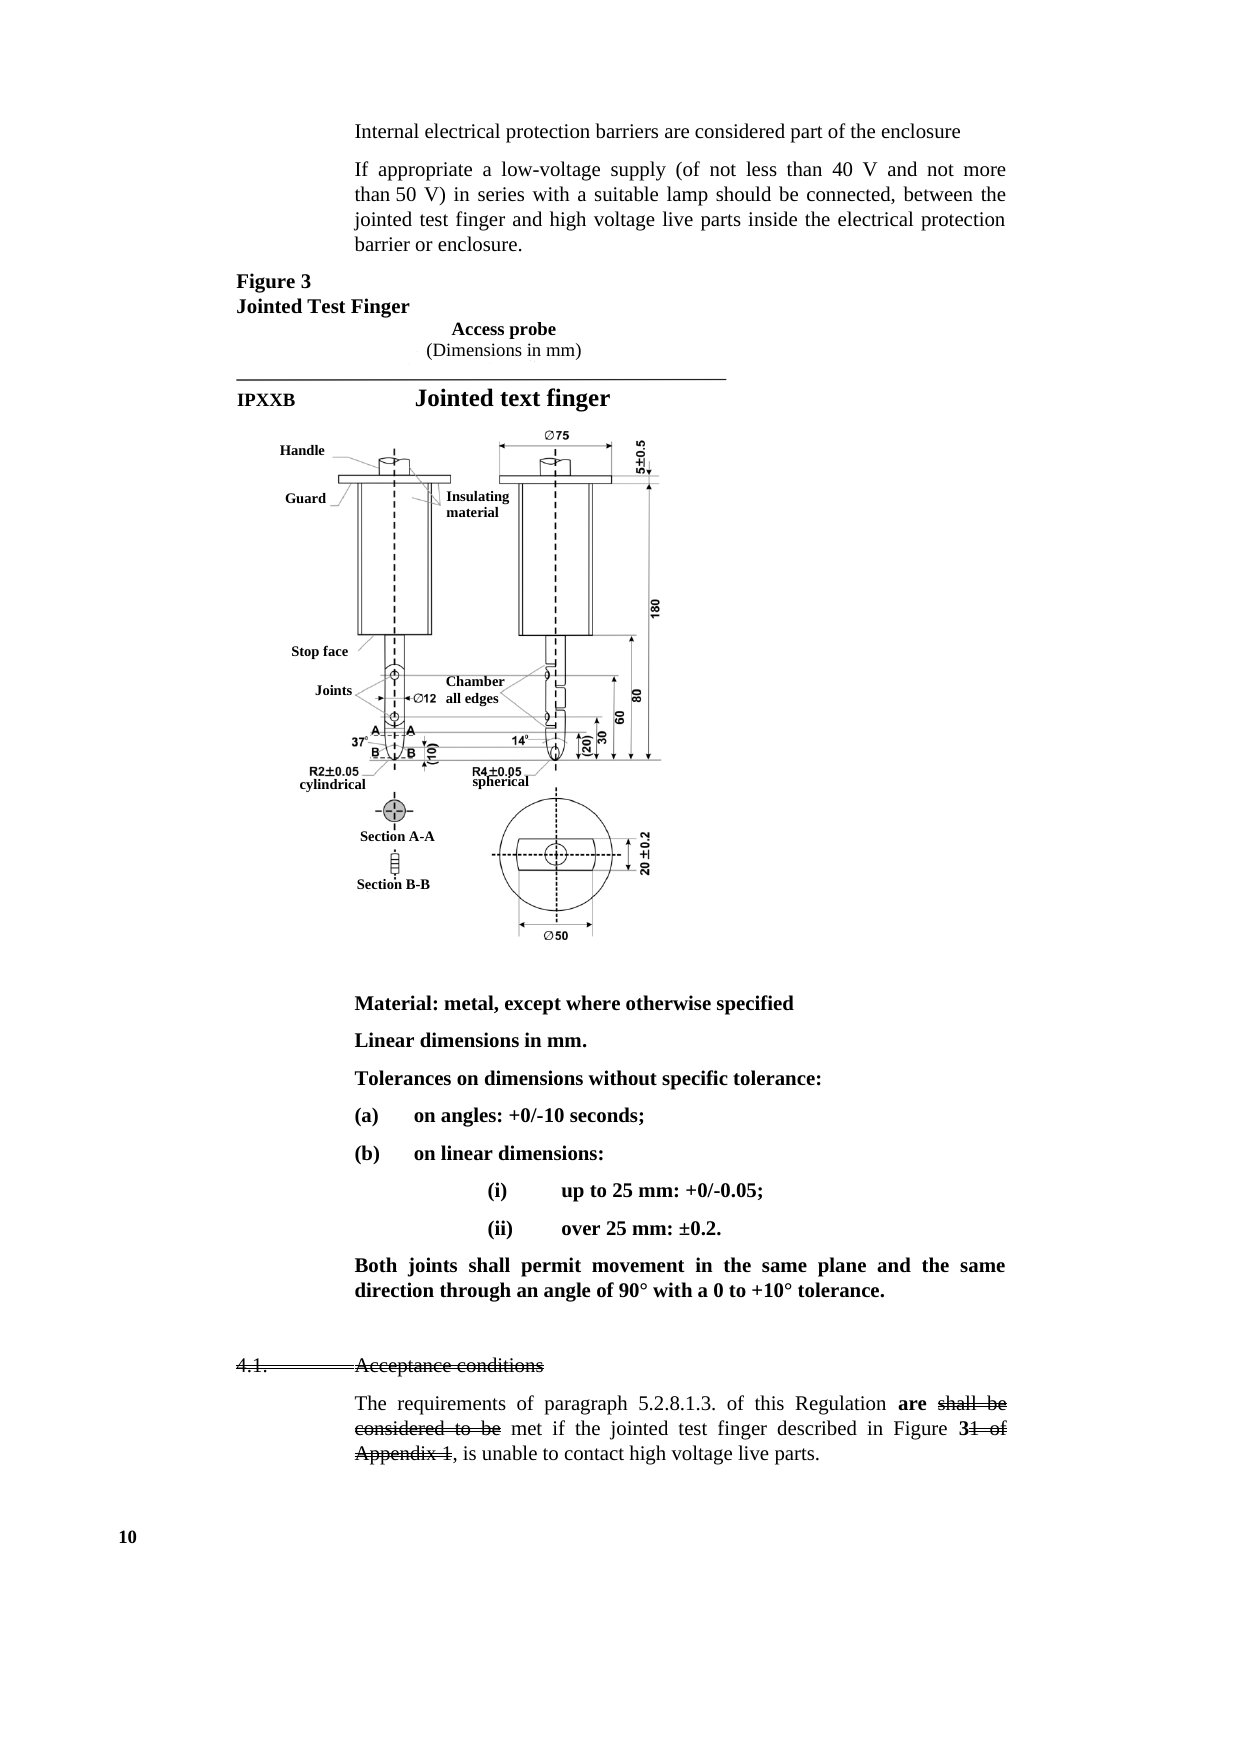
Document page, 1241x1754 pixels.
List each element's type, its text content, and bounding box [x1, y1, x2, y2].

text Internal electrical protection barriers are considered part of the enclosure [354, 118, 1007, 143]
text Figure 3 [236, 268, 1007, 293]
text If appropriate a low-voltage supply (of not less than 40 V and not more than 50 V) in series with a suitable lamp should be connected, between the jointed test finger and high voltage live parts inside the electrical protection barrier or enclosure. [354, 156, 1007, 256]
text (ii) over 25 mm: ±0.2. [354, 1214, 1007, 1239]
text (i) up to 25 mm: +0/-0.05; [354, 1177, 1007, 1202]
text Jointed Test Finger [236, 293, 1007, 318]
text Both joints shall permit movement in the same plane and the same direction through an angle of 90° with a 0 to +10° tolerance. [354, 1252, 1007, 1302]
text Linear dimensions in mm. [354, 1027, 1007, 1052]
text (b) on linear dimensions: [354, 1139, 1007, 1164]
text The requirements of paragraph 5.2.8.1.3. of this Regulation are shall be considered to be met if the jointed test finger described in Figure 31 of Appendix 1, is unable to contact high voltage live parts. [354, 1389, 1007, 1464]
text Tolerances on dimensions without specific tolerance: [354, 1064, 1007, 1089]
text Material: metal, except where otherwise specified [354, 989, 1007, 1014]
text (a) on angles: +0/-10 seconds; [354, 1102, 1007, 1127]
picture [236, 330, 727, 940]
text 4.1. Acceptance conditions [236, 1352, 1007, 1377]
